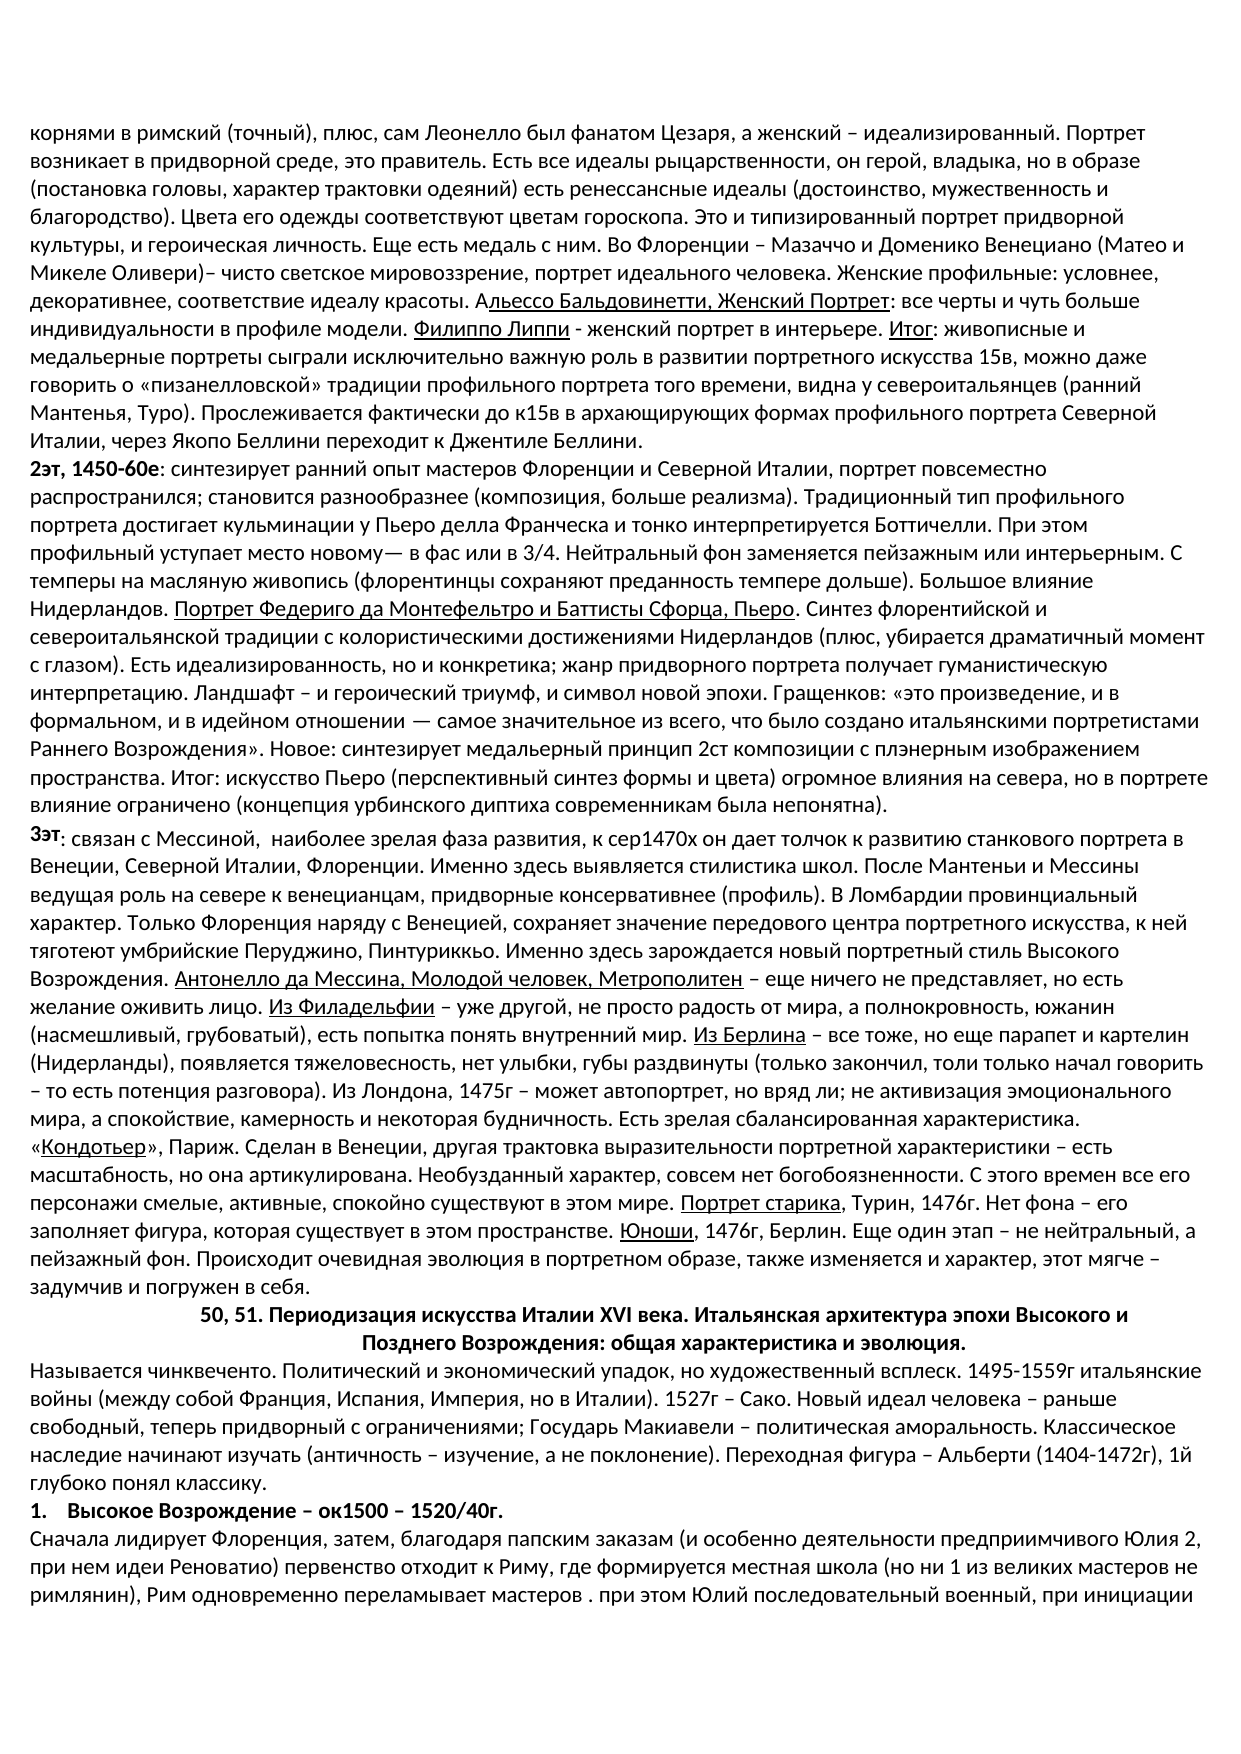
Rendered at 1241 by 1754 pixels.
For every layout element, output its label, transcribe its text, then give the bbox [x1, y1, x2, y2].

text 50, 51. Периодизация искусства Италии XVI века. Итальянская архитектура эпохи Высокого и Позднего Возрождения: общая характеристика и эволюция. [177, 1300, 1152, 1356]
list Высокое Возрождение – ок1500 – 1520/40г. [29, 1496, 1211, 1524]
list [0, 1524, 1211, 1608]
text 2эт, 1450-60е: синтезирует ранний опыт мастеров Флоренции и Северной Италии, портрет повсеместно распространился; становится разнообразнее (композиция, больше реализма). Традиционный тип профильного портрета достигает кульминации у Пьеро делла Франческа и тонко интерпретируется Боттичелли. При этом профильный уступает место новому— в фас или в 3/4. Нейтральный фон заменяется пейзажным или интерьерным. С темперы на масляную живопись (флорентинцы сохраняют преданность темпере дольше). Большое влияние Нидерландов. Портрет Федериго да Монтефельтро и Баттисты Сфорца, Пьеро. Синтез флорентийской и североитальянской традиции с колористическими достижениями Нидерландов (плюс, убирается драматичный момент с глазом). Есть идеализированность, но и конкретика; жанр придворного портрета получает гуманистическую интерпретацию. Ландшафт – и героический триумф, и символ новой эпохи. Гращенков: «это произведение, и в формальном, и в идейном отношении — самое значительное из всего, что было создано итальянскими портретистами Раннего Возрождения». Новое: синтезирует медальерный принцип 2ст композиции с плэнерным изображением пространства. Итог: искусство Пьеро (перспективный синтез формы и цвета) огромное влияния на севера, но в портрете влияние ограничено (концепция урбинского диптиха современникам была непонятна). [29, 454, 1211, 819]
text Называется чинквеченто. Политический и экономический упадок, но художественный всплеск. 1495-1559г итальянские войны (между собой Франция, Испания, Империя, но в Италии). 1527г – Сако. Новый идеал человека – раньше свободный, теперь придворный с ограничениями; Государь Макиавели – политическая аморальность. Классическое наследие начинают изучать (античность – изучение, а не поклонение). Переходная фигура – Альберти (1404-1472г), 1й глубоко понял классику. [29, 1356, 1211, 1496]
text 3эт: связан с Мессиной, наиболее зрелая фаза развития, к сер1470х он дает толчок к развитию станкового портрета в Венеции, Северной Италии, Флоренции. Именно здесь выявляется стилистика школ. После Мантеньи и Мессины ведущая роль на севере к венецианцам, придворные консервативнее (профиль). В Ломбардии провинциальный характер. Только Флоренция наряду с Венецией, сохраняет значение передового центра портретного искусства, к ней тяготеют умбрийские Перуджино, Пинтуриккьо. Именно здесь зарождается новый портретный стиль Высокого Возрождения. Антонелло да Мессина, Молодой человек, Метрополитен – еще ничего не представляет, но есть желание оживить лицо. Из Филадельфии – уже другой, не просто радость от мира, а полнокровность, южанин (насмешливый, грубоватый), есть попытка понять внутренний мир. Из Берлина – все тоже, но еще парапет и картелин (Нидерланды), появляется тяжеловесность, нет улыбки, губы раздвинуты (только закончил, толи только начал говорить – то есть потенция разговора). Из Лондона, 1475г – может автопортрет, но вряд ли; не активизация эмоционального мира, а спокойствие, камерность и некоторая будничность. Есть зрелая сбалансированная характеристика. «Кондотьер», Париж. Сделан в Венеции, другая трактовка выразительности портретной характеристики – есть масштабность, но она артикулирована. Необузданный характер, совсем нет богобоязненности. С этого времен все его персонажи смелые, активные, спокойно существуют в этом мире. Портрет старика, Турин, 1476г. Нет фона – его заполняет фигура, которая существует в этом пространстве. Юноши, 1476г, Берлин. Еще один этап – не нейтральный, а пейзажный фон. Происходит очевидная эволюция в портретном образе, также изменяется и характер, этот мягче – задумчив и погружен в себя. [29, 819, 1211, 1300]
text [29, 118, 1211, 454]
